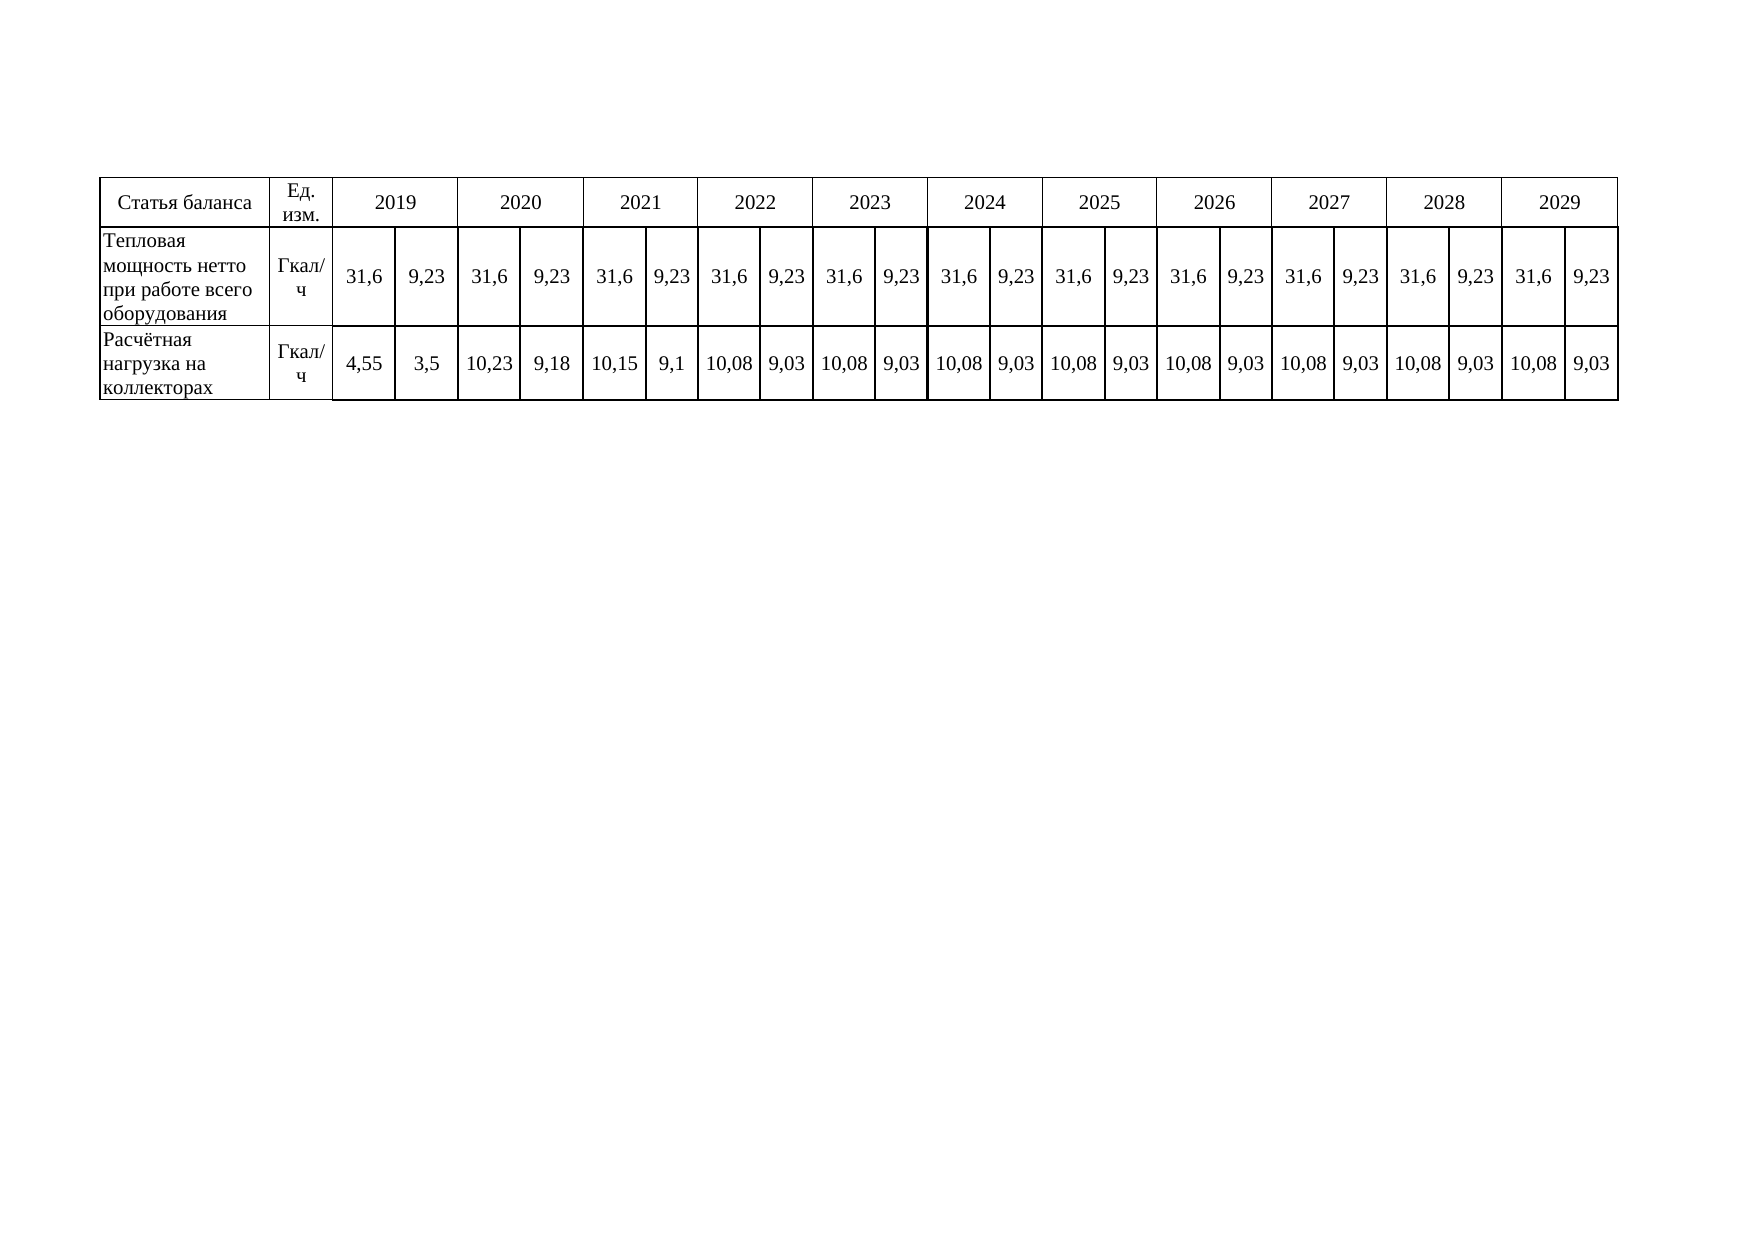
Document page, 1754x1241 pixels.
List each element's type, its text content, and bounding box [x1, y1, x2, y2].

table_cell 9,23 [647, 228, 697, 325]
table_header 2029 [1502, 178, 1617, 226]
table_header 2026 [1157, 178, 1271, 226]
table_header 2019 [333, 178, 457, 226]
table_cell 31,6 [1043, 228, 1104, 325]
table_cell 31,6 [1503, 228, 1564, 325]
table_cell 31,6 [1388, 228, 1448, 325]
table_cell 9,23 [521, 228, 582, 325]
table_cell 10,08 [1503, 327, 1564, 399]
table_header 2024 [928, 178, 1042, 226]
table_cell 10,23 [459, 327, 519, 399]
table_cell 10,08 [1158, 327, 1219, 399]
table_cell 10,08 [814, 327, 874, 399]
table_cell 31,6 [814, 228, 874, 325]
table_cell 9,1 [647, 327, 697, 399]
table_cell 9,23 [1335, 228, 1386, 325]
table_cell 9,18 [521, 327, 582, 399]
table_header 2021 [584, 178, 697, 226]
table_header 2020 [458, 178, 583, 226]
table_cell 10,08 [699, 327, 759, 399]
table_cell 9,03 [761, 327, 812, 399]
table_cell 9,23 [876, 228, 926, 325]
table_cell 9,23 [396, 228, 457, 325]
table_cell 9,23 [1450, 228, 1501, 325]
table_cell 9,03 [1106, 327, 1156, 399]
table_cell 31,6 [459, 228, 519, 325]
table_cell 10,08 [1273, 327, 1333, 399]
table_header Статья баланса [101, 178, 269, 226]
table_cell 31,6 [1273, 228, 1333, 325]
table_cell 31,6 [929, 228, 989, 325]
table_cell 3,5 [396, 327, 457, 399]
table_cell 31,6 [1158, 228, 1219, 325]
table_header 2028 [1387, 178, 1501, 226]
table_cell Тепловая мощность нетто при работе всего оборудования [101, 228, 269, 325]
table_cell 9,03 [991, 327, 1041, 399]
table_cell Гкал/ч [270, 228, 332, 325]
table_cell 4,55 [333, 327, 394, 399]
table_cell 9,03 [1566, 327, 1617, 399]
table_cell 10,08 [1388, 327, 1448, 399]
table_cell 9,03 [1450, 327, 1501, 399]
table_cell 9,23 [761, 228, 812, 325]
table_cell 9,03 [1221, 327, 1271, 399]
table_cell 9,03 [876, 327, 926, 399]
table_header 2025 [1043, 178, 1156, 226]
table_header 2027 [1272, 178, 1386, 226]
table_header 2022 [698, 178, 812, 226]
table_cell 10,08 [1043, 327, 1104, 399]
table_cell Расчётная нагрузка на коллекторах [101, 326, 269, 399]
table_cell 9,23 [1221, 228, 1271, 325]
table_cell Гкал/ч [270, 326, 332, 399]
table_header Ед. изм. [270, 178, 332, 226]
table_cell 31,6 [699, 228, 759, 325]
table_header 2023 [813, 178, 927, 226]
table_cell 9,23 [991, 228, 1041, 325]
table_cell 9,23 [1566, 228, 1617, 325]
table_cell 10,15 [584, 327, 645, 399]
table_cell 31,6 [584, 228, 645, 325]
table_cell 10,08 [929, 327, 989, 399]
table_cell 9,03 [1335, 327, 1386, 399]
table_cell 9,23 [1106, 228, 1156, 325]
table_cell 31,6 [333, 228, 394, 325]
